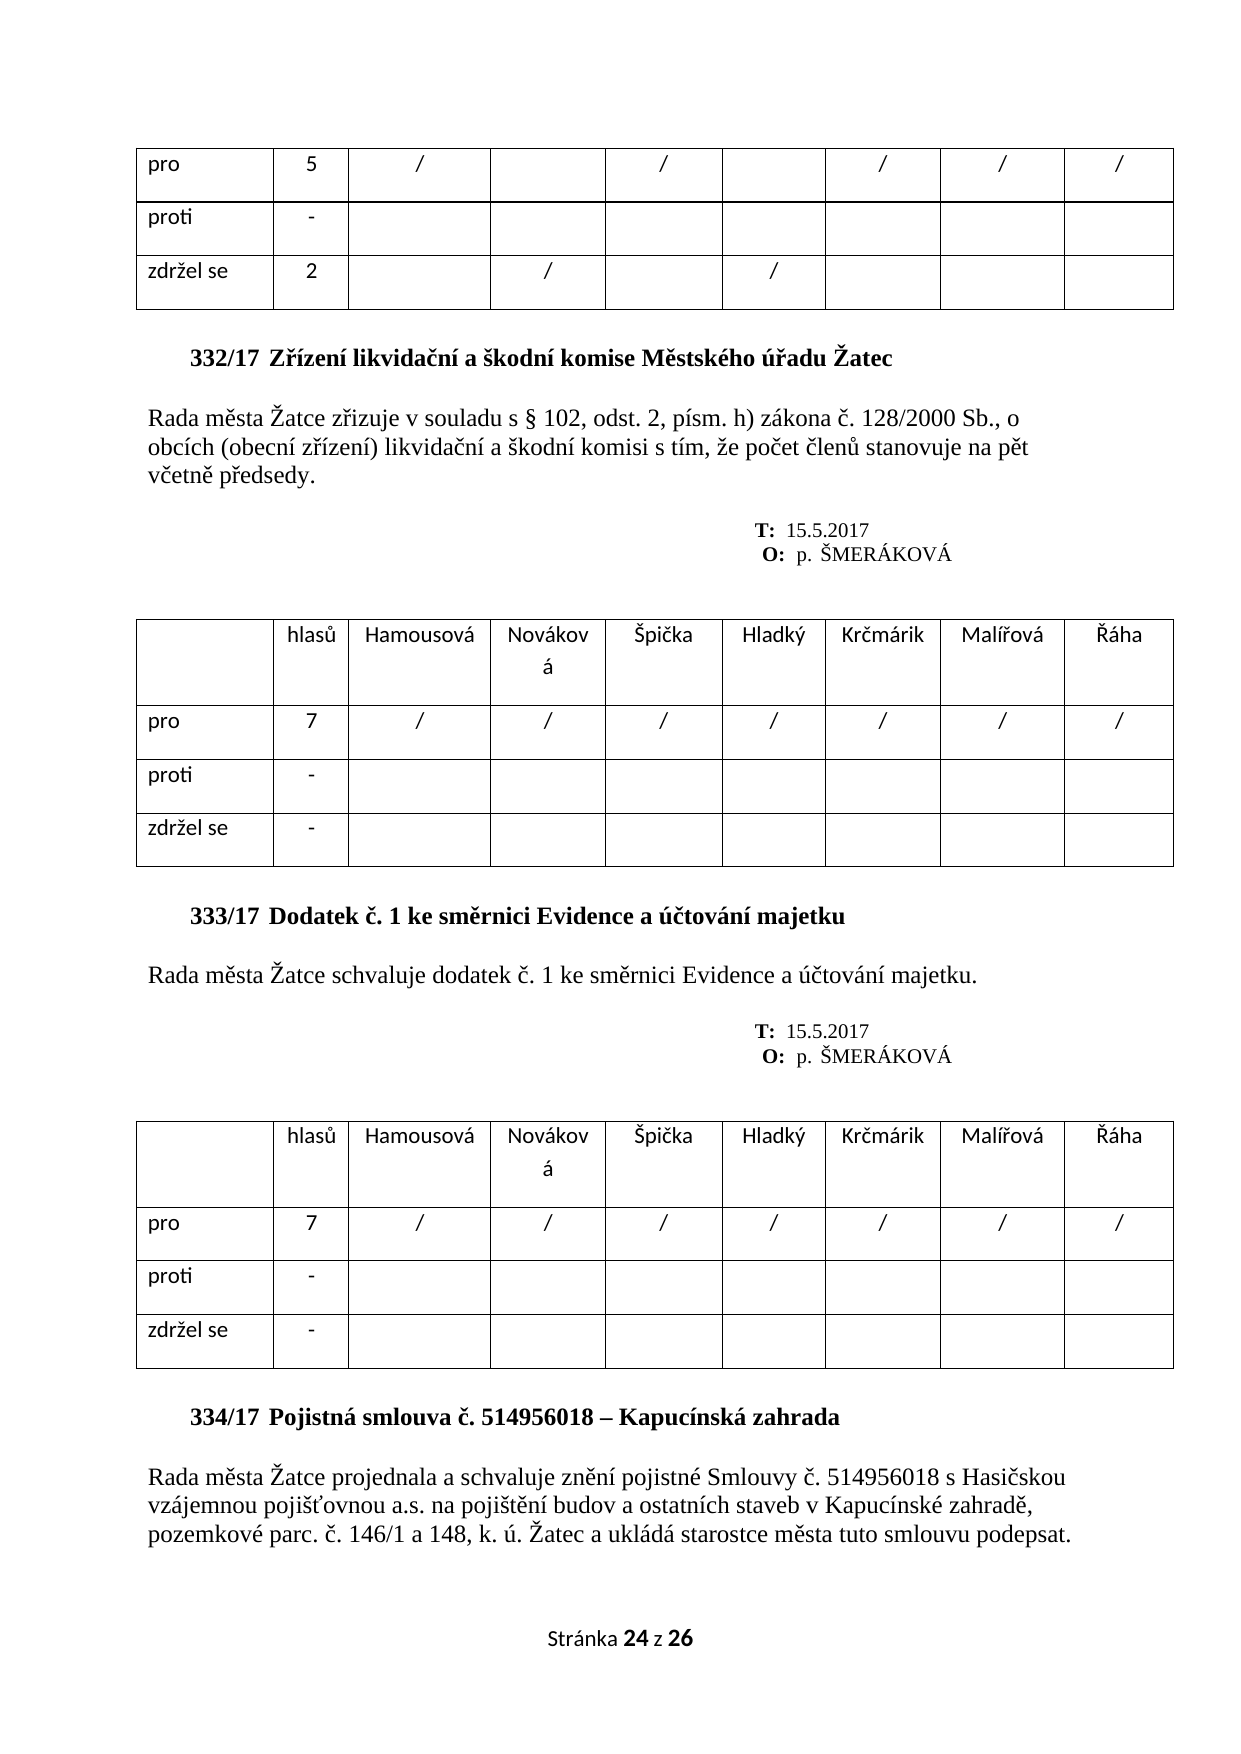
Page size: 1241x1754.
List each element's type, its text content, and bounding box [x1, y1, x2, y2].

table_cell proti [137, 760, 273, 812]
table_cell [349, 760, 490, 812]
text 332/17 Zřízení likvidační a škodní komise Městského úřadu Žatec [148, 343, 1093, 372]
table_cell [606, 1315, 722, 1368]
table_cell [491, 1261, 605, 1314]
table_cell / [349, 706, 490, 759]
table_cell [1065, 256, 1173, 309]
table_cell [606, 203, 722, 255]
table_cell [1065, 203, 1173, 255]
table_cell [941, 1315, 1064, 1368]
table_cell [826, 203, 940, 255]
table_cell [491, 1315, 605, 1368]
text Rada města Žatce projednala a schvaluje znění pojistné Smlouvy č. 514956018 s Hasičskou vzájemnou pojišťovnou a.s. na pojištění budov a ostatních staveb v Kapucínské zahradě, pozemkové parc. č. 146/1 a 148, k. ú. Žatec a ukládá starostce města tuto smlouvu podepsat. [148, 1462, 1093, 1548]
table_header Řáha [1065, 1122, 1173, 1207]
table_cell [723, 203, 825, 255]
table_header Špička [606, 1122, 722, 1207]
table_header Špička [606, 620, 722, 705]
table_cell [941, 256, 1064, 309]
table_cell / [826, 706, 940, 759]
table_cell [723, 1261, 825, 1314]
table_cell - [274, 814, 348, 866]
table_header Řáha [1065, 620, 1173, 705]
table_cell / [723, 256, 825, 309]
table_header Malířová [941, 620, 1064, 705]
table_header [137, 620, 273, 705]
table_cell / [349, 1208, 490, 1260]
table_cell proti [137, 203, 273, 255]
table_cell / [491, 706, 605, 759]
table_cell / [941, 706, 1064, 759]
text Rada města Žatce zřizuje v souladu s § 102, odst. 2, písm. h) zákona č. 128/2000 Sb., o [148, 403, 1093, 432]
text včetně předsedy. [148, 460, 1093, 489]
table_cell [491, 760, 605, 812]
table_header hlasů [274, 1122, 348, 1207]
table_cell [606, 814, 722, 866]
table_cell [349, 1261, 490, 1314]
table_cell / [826, 149, 940, 201]
table_cell [826, 256, 940, 309]
table_cell / [826, 1208, 940, 1260]
table_header Nováková [491, 620, 605, 705]
table_cell [723, 1315, 825, 1368]
table_cell [941, 760, 1064, 812]
table_cell / [1065, 706, 1173, 759]
table_cell [941, 1261, 1064, 1314]
table_cell [723, 814, 825, 866]
table_cell / [606, 706, 722, 759]
table_cell [606, 256, 722, 309]
table_cell proti [137, 1261, 273, 1314]
table_cell [1065, 1315, 1173, 1368]
table_cell [826, 1315, 940, 1368]
table_cell [349, 256, 490, 309]
table_cell zdržel se [137, 256, 273, 309]
table_cell / [491, 1208, 605, 1260]
table_cell [1065, 1261, 1173, 1314]
table_header hlasů [274, 620, 348, 705]
table_header Hamousová [349, 1122, 490, 1207]
table_cell / [723, 706, 825, 759]
table_header Krčmárik [826, 620, 940, 705]
table_cell 7 [274, 1208, 348, 1260]
text 333/17 Dodatek č. 1 ke směrnici Evidence a účtování majetku [148, 901, 1093, 929]
table_cell [826, 760, 940, 812]
table_cell 5 [274, 149, 348, 201]
table_cell zdržel se [137, 814, 273, 866]
table_cell pro [137, 149, 273, 201]
text O: p. ŠMERÁKOVÁ [148, 542, 1093, 566]
table_header Malířová [941, 1122, 1064, 1207]
table_header Nováková [491, 1122, 605, 1207]
table_cell [826, 1261, 940, 1314]
table_cell - [274, 760, 348, 812]
table_cell 7 [274, 706, 348, 759]
table_cell zdržel se [137, 1315, 273, 1368]
table_cell - [274, 1261, 348, 1314]
table_cell / [723, 1208, 825, 1260]
table_cell [826, 814, 940, 866]
table_cell / [606, 149, 722, 201]
table_cell [491, 203, 605, 255]
table_cell / [941, 1208, 1064, 1260]
table_cell - [274, 203, 348, 255]
table_cell [941, 814, 1064, 866]
text T: 15.5.2017 [148, 1019, 1093, 1043]
table_header [137, 1122, 273, 1207]
table_cell pro [137, 1208, 273, 1260]
table_cell / [941, 149, 1064, 201]
table_cell 2 [274, 256, 348, 309]
table_cell [1065, 760, 1173, 812]
table_header Hladký [723, 620, 825, 705]
table_cell / [606, 1208, 722, 1260]
table_cell [349, 814, 490, 866]
table_cell [723, 760, 825, 812]
table_cell [723, 149, 825, 201]
table_cell [941, 203, 1064, 255]
table_cell / [349, 149, 490, 201]
table_cell pro [137, 706, 273, 759]
table_header Krčmárik [826, 1122, 940, 1207]
text obcích (obecní zřízení) likvidační a škodní komisi s tím, že počet členů stanovuje na pět [148, 432, 1093, 460]
table_cell [1065, 814, 1173, 866]
table_cell / [1065, 1208, 1173, 1260]
table_cell [491, 814, 605, 866]
table_cell [606, 760, 722, 812]
table_cell / [1065, 149, 1173, 201]
table_header Hladký [723, 1122, 825, 1207]
table_cell [606, 1261, 722, 1314]
table_cell [491, 149, 605, 201]
table_cell [349, 1315, 490, 1368]
table_header Hamousová [349, 620, 490, 705]
text 334/17 Pojistná smlouva č. 514956018 – Kapucínská zahrada [148, 1402, 1093, 1431]
text Rada města Žatce schvaluje dodatek č. 1 ke směrnici Evidence a účtování majetku. [148, 960, 1093, 989]
text T: 15.5.2017 [148, 518, 1093, 542]
table_cell [349, 203, 490, 255]
text O: p. ŠMERÁKOVÁ [148, 1043, 1093, 1068]
table_cell - [274, 1315, 348, 1368]
table_cell / [491, 256, 605, 309]
